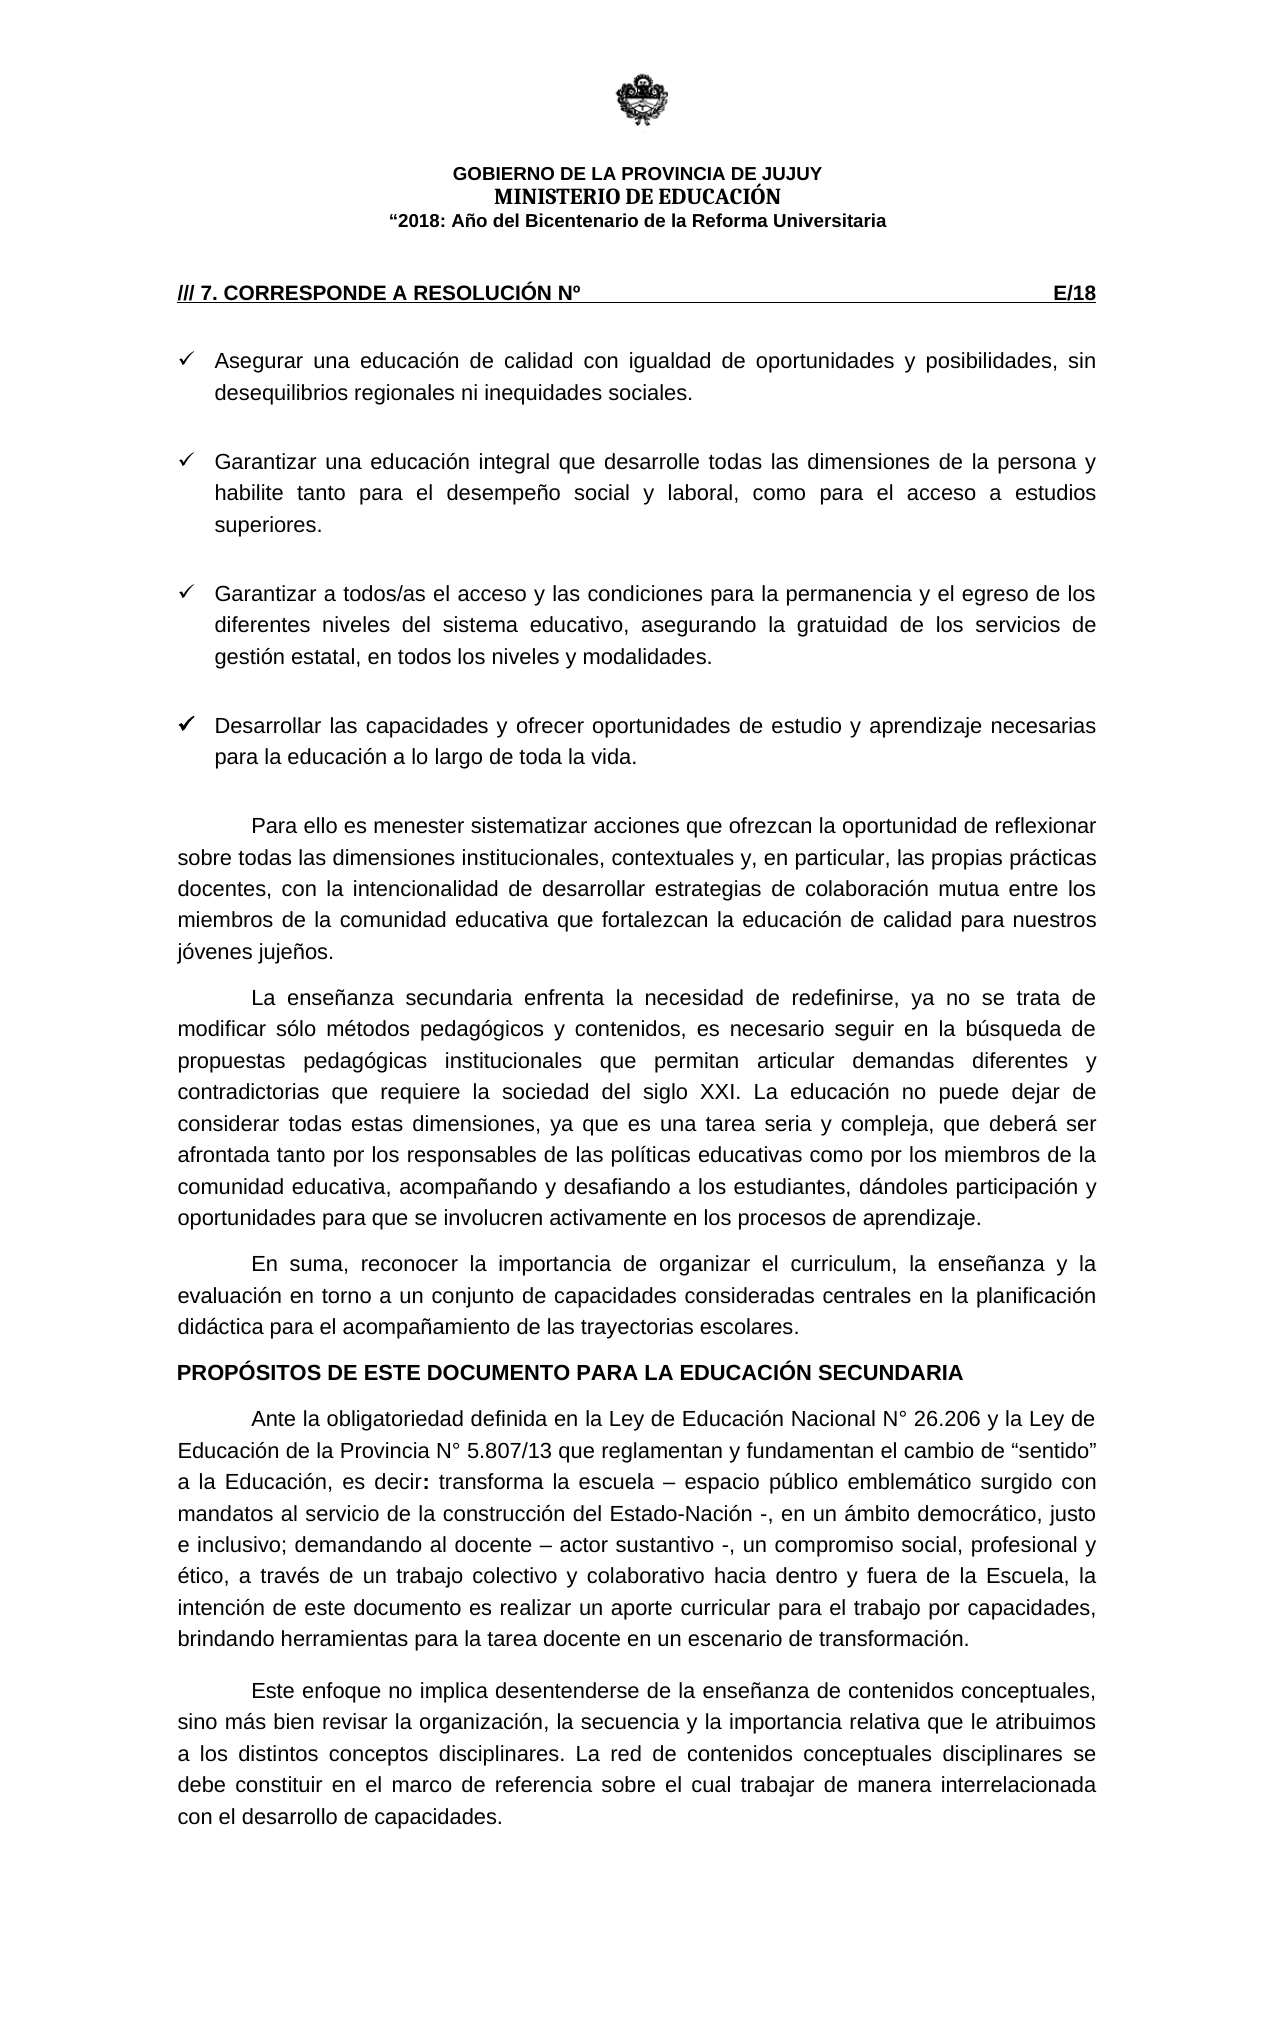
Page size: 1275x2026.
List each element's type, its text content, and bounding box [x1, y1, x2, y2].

text Este enfoque no implica desentenderse de la enseñanza de contenidos conceptuales, sino más bien revisar la organización, la secuencia y la importancia relativa que le atribuimos a los distintos conceptos disciplinares. La red de contenidos conceptuales disciplinares se debe constituir en el marco de referencia sobre el cual trabajar de manera interrelacionada con el desarrollo de capacidades. [177, 1678, 1098, 1829]
text PROPÓSITOS DE ESTE DOCUMENTO PARA LA EDUCACIÓN SECUNDARIA [177, 1360, 1098, 1385]
text En suma, reconocer la importancia de organizar el curriculum, la enseñanza y la evaluación en torno a un conjunto de capacidades consideradas centrales en la planificación didáctica para el acompañamiento de las trayectorias escolares. [177, 1251, 1098, 1339]
text Para ello es menester sistematizar acciones que ofrezcan la oportunidad de reflexionar sobre todas las dimensiones institucionales, contextuales y, en particular, las propias prácticas docentes, con la intencionalidad de desarrollar estrategias de colaboración mutua entre los miembros de la comunidad educativa que fortalezcan la educación de calidad para nuestros jóvenes jujeños. [177, 813, 1098, 964]
text /// 7. CORRESPONDE A RESOLUCIÓN Nº E/18 [177, 281, 1098, 305]
list Garantizar a todos/as el acceso y las condiciones para la permanencia y el egreso de los diferentes niveles del sistema educativo, asegurando la gratuidad de los servicios de gestión estatal, en todos los niveles y modalidades. [177, 581, 1098, 669]
list Asegurar una educación de calidad con igualdad de oportunidades y posibilidades, sin desequilibrios regionales ni inequidades sociales. [177, 348, 1098, 405]
list Desarrollar las capacidades y ofrecer oportunidades de estudio y aprendizaje necesarias para la educación a lo largo de toda la vida. [177, 713, 1098, 769]
text Ante la obligatoriedad definida en la Ley de Educación Nacional N° 26.206 y la Ley de Educación de la Provincia N° 5.807/13 que reglamentan y fundamentan el cambio de “sentido” a la Educación, es decir: transforma la escuela – espacio público emblemático surgido con mandatos al servicio de la construcción del Estado-Nación -, en un ámbito democrático, justo e inclusivo; demandando al docente – actor sustantivo -, un compromiso social, profesional y ético, a través de un trabajo colectivo y colaborativo hacia dentro y fuera de la Escuela, la intención de este documento es realizar un aporte curricular para el trabajo por capacidades, brindando herramientas para la tarea docente en un escenario de transformación. [177, 1406, 1098, 1652]
list Garantizar una educación integral que desarrolle todas las dimensiones de la persona y habilite tanto para el desempeño social y laboral, como para el acceso a estudios superiores. [177, 449, 1098, 537]
text La enseñanza secundaria enfrenta la necesidad de redefinirse, ya no se trata de modificar sólo métodos pedagógicos y contenidos, es necesario seguir en la búsqueda de propuestas pedagógicas institucionales que permitan articular demandas diferentes y contradictorias que requiere la sociedad del siglo XXI. La educación no puede dejar de considerar todas estas dimensiones, ya que es una tarea seria y compleja, que deberá ser afrontada tanto por los responsables de las políticas educativas como por los miembros de la comunidad educativa, acompañando y desafiando a los estudiantes, dándoles participación y oportunidades para que se involucren activamente en los procesos de aprendizaje. [177, 985, 1098, 1230]
